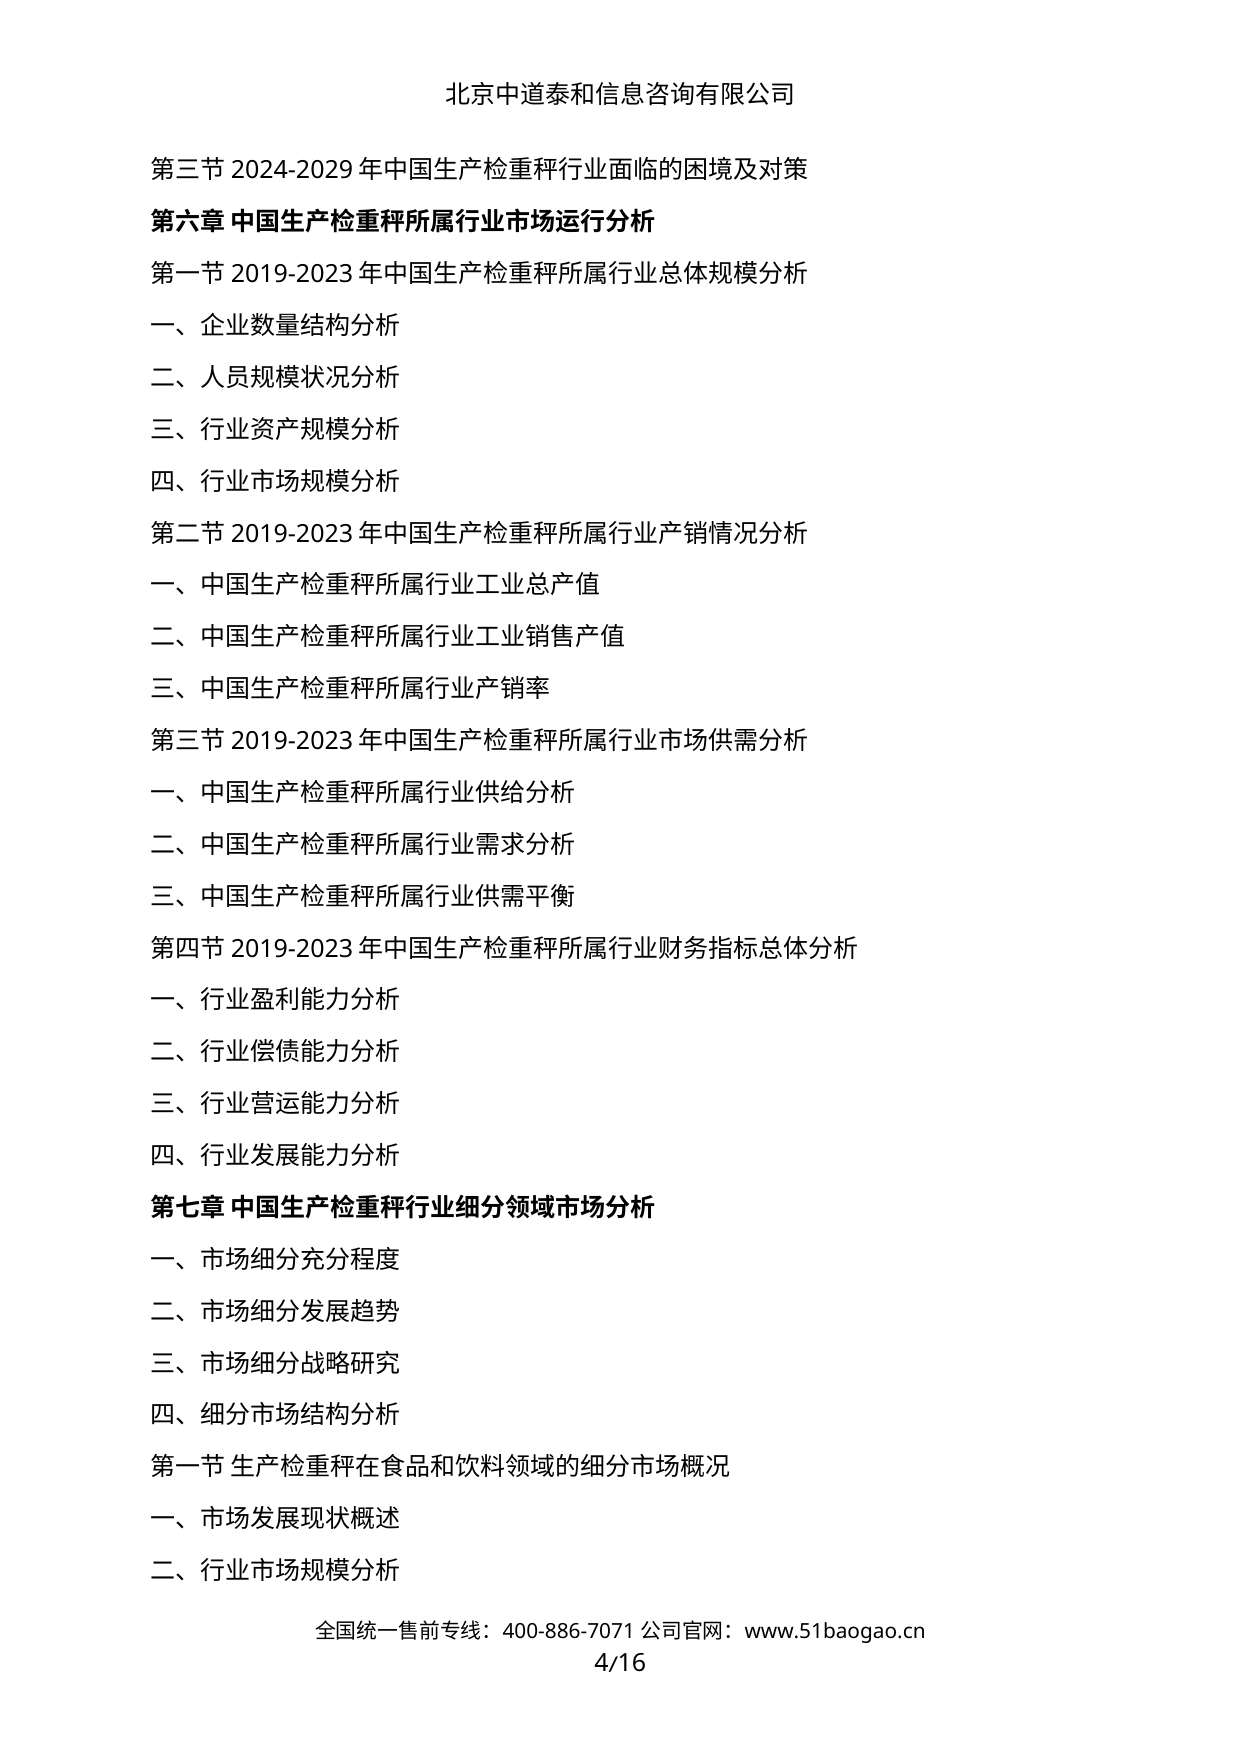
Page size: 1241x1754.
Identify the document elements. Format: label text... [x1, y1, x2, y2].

text 二、人员规模状况分析 [150, 357, 1090, 394]
text 三、行业资产规模分析 [150, 409, 1090, 446]
text 四、行业市场规模分析 [150, 461, 1090, 497]
text 第一节 生产检重秤在食品和饮料领域的细分市场概况 [150, 1447, 1090, 1483]
text 一、市场发展现状概述 [150, 1499, 1090, 1535]
text 三、行业营运能力分析 [150, 1084, 1090, 1120]
text 第三节 2024-2029年中国生产检重秤行业面临的困境及对策 [150, 150, 1090, 186]
text 二、行业偿债能力分析 [150, 1032, 1090, 1068]
text 一、市场细分充分程度 [150, 1239, 1090, 1276]
text 三、中国生产检重秤所属行业产销率 [150, 669, 1090, 705]
text 四、细分市场结构分析 [150, 1395, 1090, 1431]
text 一、行业盈利能力分析 [150, 980, 1090, 1016]
text 第一节 2019-2023年中国生产检重秤所属行业总体规模分析 [150, 254, 1090, 290]
text 第三节 2019-2023年中国生产检重秤所属行业市场供需分析 [150, 721, 1090, 757]
text 三、市场细分战略研究 [150, 1343, 1090, 1379]
text 一、中国生产检重秤所属行业工业总产值 [150, 565, 1090, 601]
text 一、企业数量结构分析 [150, 306, 1090, 342]
text 二、市场细分发展趋势 [150, 1291, 1090, 1327]
text 第四节 2019-2023年中国生产检重秤所属行业财务指标总体分析 [150, 928, 1090, 964]
text 三、中国生产检重秤所属行业供需平衡 [150, 876, 1090, 912]
text 一、中国生产检重秤所属行业供给分析 [150, 772, 1090, 809]
text 第七章 中国生产检重秤行业细分领域市场分析 [150, 1187, 1090, 1224]
text 二、中国生产检重秤所属行业工业销售产值 [150, 617, 1090, 653]
text 四、行业发展能力分析 [150, 1136, 1090, 1172]
text 第二节 2019-2023年中国生产检重秤所属行业产销情况分析 [150, 513, 1090, 549]
text 第六章 中国生产检重秤所属行业市场运行分析 [150, 202, 1090, 238]
text 二、行业市场规模分析 [150, 1551, 1090, 1587]
text 二、中国生产检重秤所属行业需求分析 [150, 824, 1090, 861]
